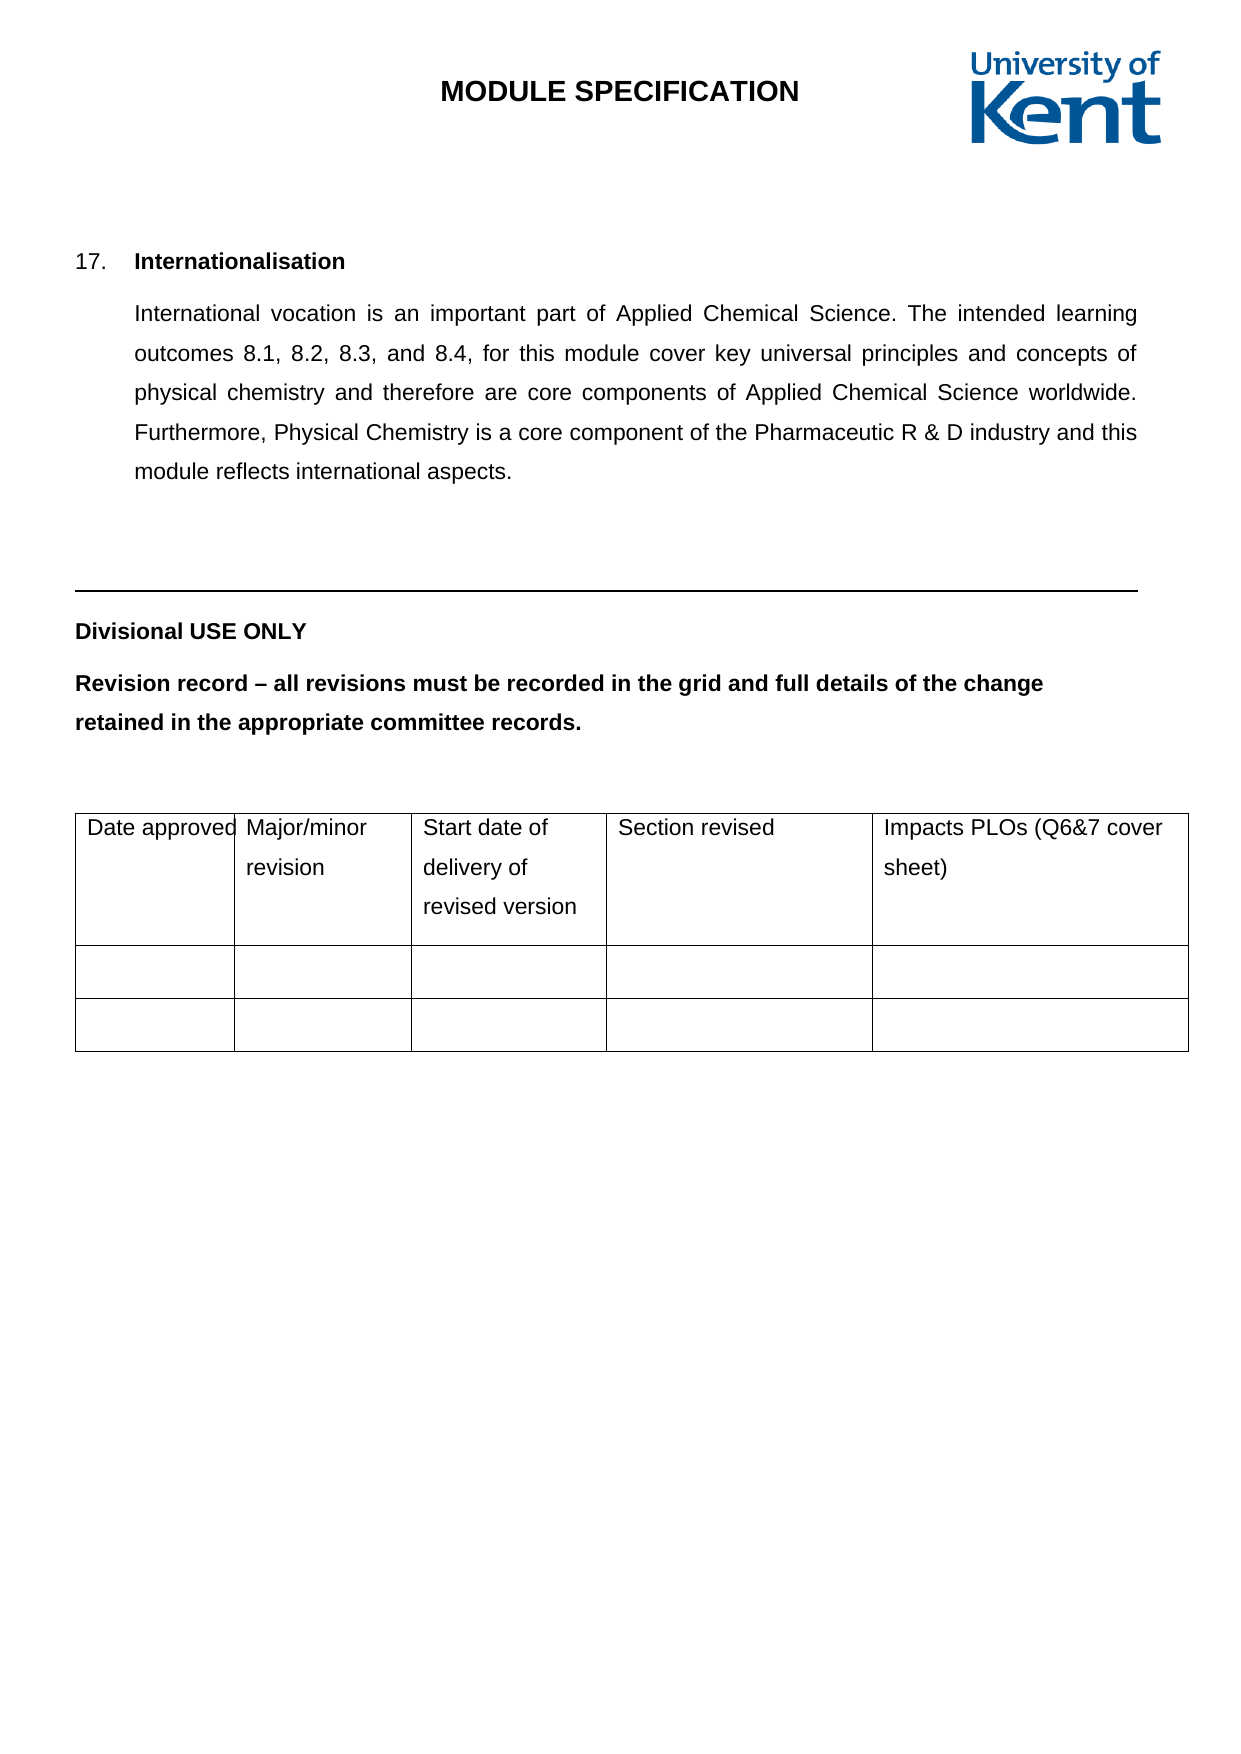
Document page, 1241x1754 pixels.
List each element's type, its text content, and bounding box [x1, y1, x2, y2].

table_cell [607, 946, 872, 998]
list Internationalisation [75, 248, 1138, 274]
picture [970, 48, 1163, 145]
table_header Start date of delivery of revised version [412, 814, 606, 945]
table_header Section revised [607, 814, 872, 945]
table_header Major/minor revision [235, 814, 411, 945]
table_cell [76, 946, 234, 998]
table_cell [873, 946, 1188, 998]
table_cell [873, 999, 1188, 1051]
table_header Date approved [76, 814, 234, 945]
table_header Impacts PLOs (Q6&7 cover sheet) [873, 814, 1188, 945]
text International vocation is an important part of Applied Chemical Science. The intended learning outcomes 8.1, 8.2, 8.3, and 8.4, for this module cover key universal principles and concepts of physical chemistry and therefore are core components of Applied Chemical Science worldwide. Furthermore, Physical Chemistry is a core component of the Pharmaceutic R & D industry and this module reflects international aspects. [134, 300, 1138, 484]
table_cell [412, 946, 606, 998]
table_cell [412, 999, 606, 1051]
table_cell [607, 999, 872, 1051]
table_cell [76, 999, 234, 1051]
table_cell [235, 946, 411, 998]
table_cell [235, 999, 411, 1051]
text Revision record – all revisions must be recorded in the grid and full details of the change retained in the appropriate committee records. [75, 670, 1138, 736]
text Divisional USE ONLY [75, 618, 1138, 644]
